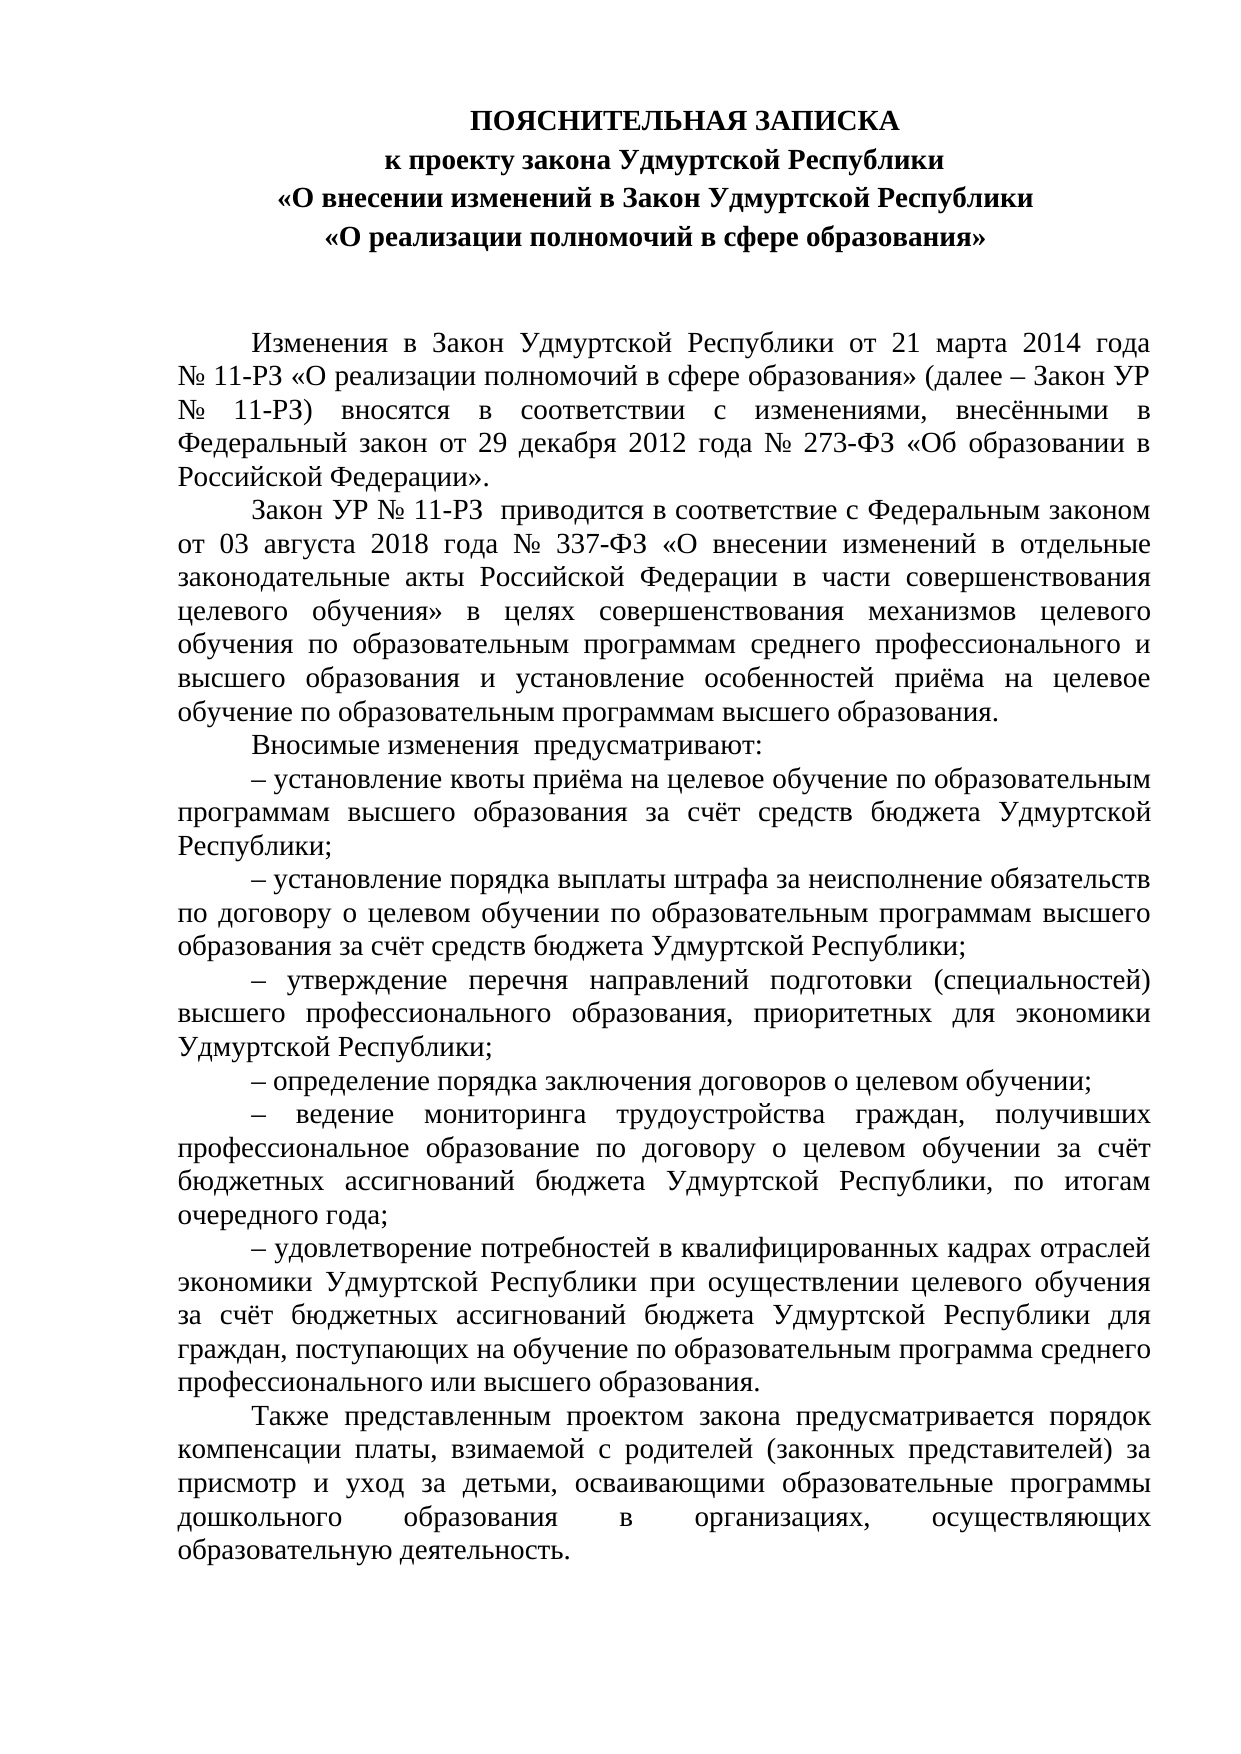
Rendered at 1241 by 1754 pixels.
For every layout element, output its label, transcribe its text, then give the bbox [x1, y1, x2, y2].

text – удовлетворение потребностей в квалифицированных кадрах отраслей экономики Удмуртской Республики при осуществлении целевого обучения за счёт бюджетных ассигнований бюджета Удмуртской Республики для граждан, поступающих на обучение по образовательным программа среднего профессионального или высшего образования. [177, 1230, 1152, 1398]
text «О внесении изменений в Закон Удмуртской Республики [177, 181, 1133, 214]
text Вносимые изменения предусматривают: [177, 727, 1152, 761]
text ПОЯСНИТЕЛЬНАЯ ЗАПИСКА [177, 103, 1133, 137]
text – установление порядка выплаты штрафа за неисполнение обязательств по договору о целевом обучении по образовательным программам высшего образования за счёт средств бюджета Удмуртской Республики; [177, 861, 1152, 962]
text Закон УР № 11-РЗ приводится в соответствие с Федеральным законом от 03 августа 2018 года № 337-ФЗ «О внесении изменений в отдельные законодательные акты Российской Федерации в части совершенствования целевого обучения» в целях совершенствования механизмов целевого обучения по образовательным программам среднего профессионального и высшего образования и установление особенностей приёма на целевое обучение по образовательным программам высшего образования. [177, 492, 1152, 727]
text – определение порядка заключения договоров о целевом обучении; [177, 1063, 1152, 1096]
text Изменения в Закон Удмуртской Республики от 21 марта 2014 года № 11-РЗ «О реализации полномочий в сфере образования» (далее – Закон УР № 11-РЗ) вносятся в соответствии с изменениями, внесёнными в Федеральный закон от 29 декабря 2012 года № 273-ФЗ «Об образовании в Российской Федерации». [177, 325, 1152, 492]
text «О реализации полномочий в сфере образования» [177, 219, 1133, 253]
text – утверждение перечня направлений подготовки (специальностей) высшего профессионального образования, приоритетных для экономики Удмуртской Республики; [177, 962, 1152, 1063]
text – ведение мониторинга трудоустройства граждан, получивших профессиональное образование по договору о целевом обучении за счёт бюджетных ассигнований бюджета Удмуртской Республики, по итогам очередного года; [177, 1096, 1152, 1230]
text к проекту закона Удмуртской Республики [177, 142, 1152, 176]
text – установление квоты приёма на целевое обучение по образовательным программам высшего образования за счёт средств бюджета Удмуртской Республики; [177, 761, 1152, 861]
text Также представленным проектом закона предусматривается порядок компенсации платы, взимаемой с родителей (законных представителей) за присмотр и уход за детьми, осваивающими образовательные программы дошкольного образования в организациях, осуществляющих образовательную деятельность. [177, 1398, 1152, 1566]
